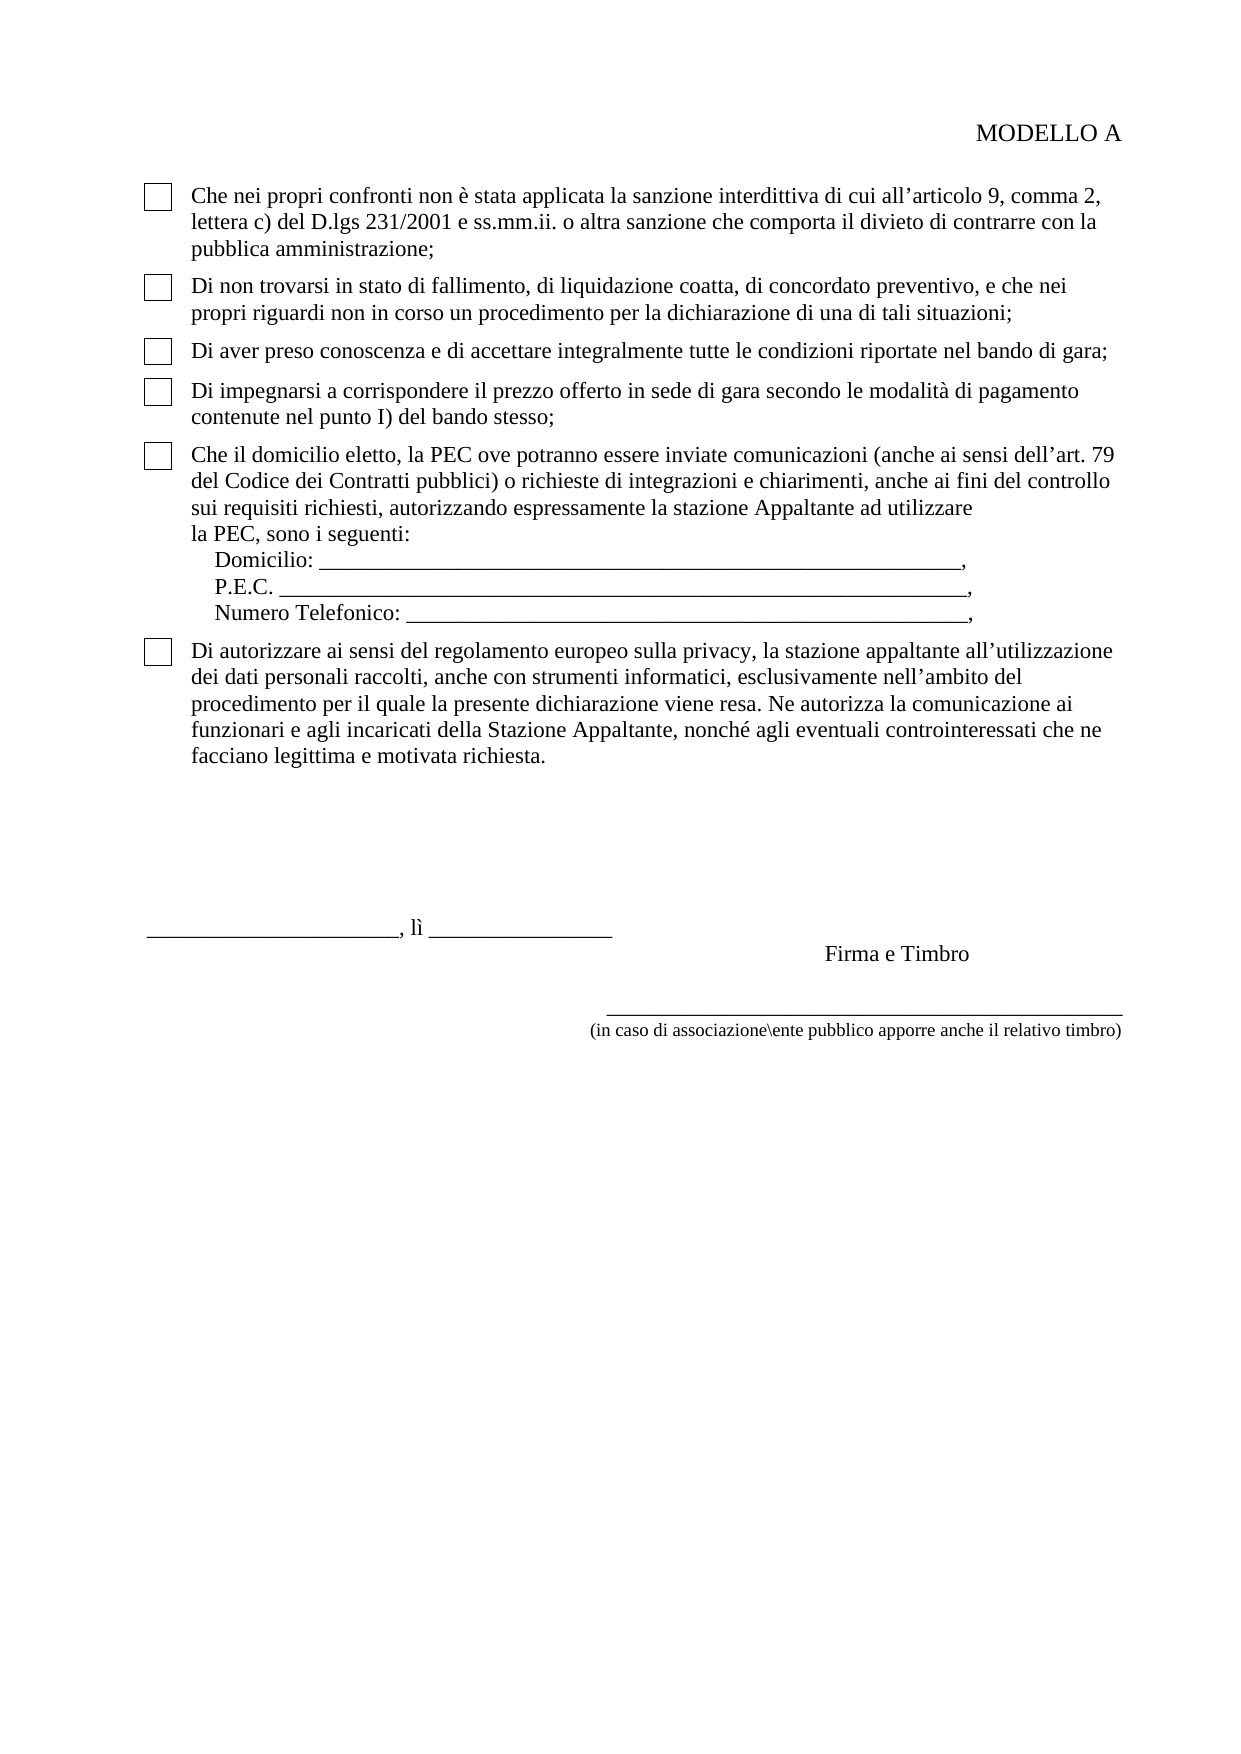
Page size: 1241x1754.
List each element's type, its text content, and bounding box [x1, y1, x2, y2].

table_cell [124, 331, 185, 371]
table_cell Che il domicilio eletto, la PEC ove potranno essere inviate comunicazioni (anche ai sensi dell’art. 79 del Codice dei Contratti pubblici) o richieste di integrazioni e chiarimenti, anche ai fini del controllo sui requisiti richiesti, autorizzando espressamente la stazione Appaltante ad utilizzare la PEC, sono i seguenti:  Domicilio: ________________________________________________________,  P.E.C. ____________________________________________________________,  Numero Telefonico: _________________________________________________, [185, 435, 1128, 631]
text (in caso di associazione\ente pubblico apporre anche il relativo timbro) [147, 1019, 1122, 1041]
table_cell Di non trovarsi in stato di fallimento, di liquidazione coatta, di concordato preventivo, e che nei propri riguardi non in corso un procedimento per la dichiarazione di una di tali situazioni; [185, 267, 1128, 331]
table_cell Di aver preso conoscenza e di accettare integralmente tutte le condizioni riportate nel bando di gara; [185, 331, 1128, 371]
table_cell [124, 267, 185, 331]
text Firma e Timbro [147, 940, 1122, 966]
table_cell [124, 176, 185, 267]
text ______________________, lì ________________ [147, 913, 1122, 940]
text _____________________________________________ [147, 993, 1122, 1019]
table_cell Di impegnarsi a corrispondere il prezzo offerto in sede di gara secondo le modalità di pagamento contenute nel punto I) del bando stesso; [185, 371, 1128, 435]
table_cell [124, 371, 185, 435]
table_cell [124, 435, 185, 631]
table_cell [124, 631, 185, 774]
table_cell Di autorizzare ai sensi del regolamento europeo sulla privacy, la stazione appaltante all’utilizzazione dei dati personali raccolti, anche con strumenti informatici, esclusivamente nell’ambito del procedimento per il quale la presente dichiarazione viene resa. Ne autorizza la comunicazione ai funzionari e agli incaricati della Stazione Appaltante, nonché agli eventuali controinteressati che ne facciano legittima e motivata richiesta. [185, 631, 1128, 774]
table_cell Che nei propri confronti non è stata applicata la sanzione interdittiva di cui all’articolo 9, comma 2, lettera c) del D.lgs 231/2001 e ss.mm.ii. o altra sanzione che comporta il divieto di contrarre con la pubblica amministrazione; [185, 176, 1128, 267]
